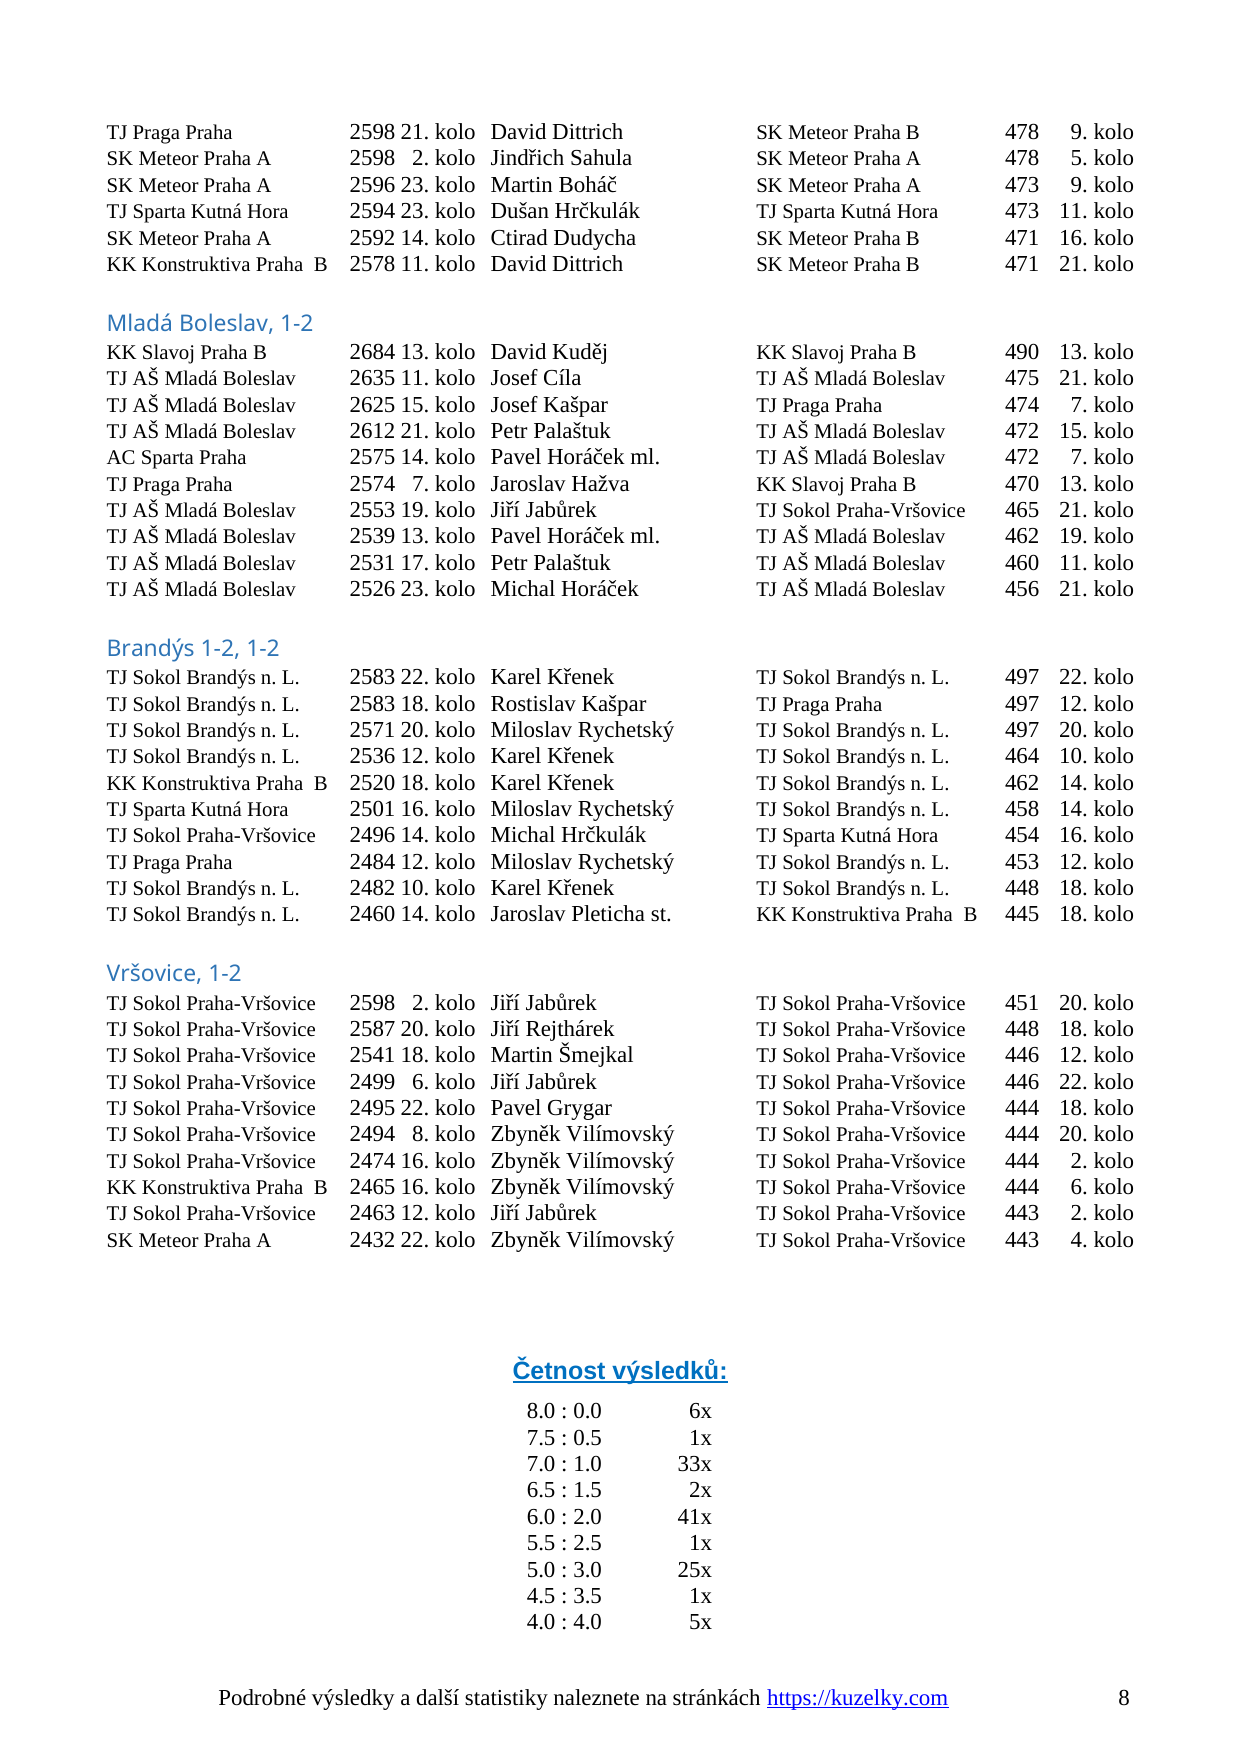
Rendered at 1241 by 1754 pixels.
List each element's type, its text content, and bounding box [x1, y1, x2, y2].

text TJ AŠ Mladá Boleslav 2625 15. kolo Josef Kašpar TJ Praga Praha 474 7. kolo [106, 391, 1134, 417]
text 6.5 : 1.5 2x [106, 1477, 1134, 1503]
text TJ Sokol Praha-Vršovice 2463 12. kolo Jiří Jabůrek TJ Sokol Praha-Vršovice 443 2. kolo [106, 1199, 1134, 1226]
text TJ AŠ Mladá Boleslav 2635 11. kolo Josef Cíla TJ AŠ Mladá Boleslav 475 21. kolo [106, 364, 1134, 391]
subtitle Brandýs 1-2, 1-2 [106, 632, 1134, 663]
text TJ Sokol Praha-Vršovice 2494 8. kolo Zbyněk Vilímovský TJ Sokol Praha-Vršovice 444 20. kolo [106, 1120, 1134, 1147]
text TJ Sokol Brandýs n. L. 2536 12. kolo Karel Křenek TJ Sokol Brandýs n. L. 464 10. kolo [106, 742, 1134, 769]
text KK Konstruktiva Praha B 2520 18. kolo Karel Křenek TJ Sokol Brandýs n. L. 462 14. kolo [106, 769, 1134, 795]
text TJ Sokol Brandýs n. L. 2583 22. kolo Karel Křenek TJ Sokol Brandýs n. L. 497 22. kolo [106, 663, 1134, 690]
text TJ Sokol Praha-Vršovice 2499 6. kolo Jiří Jabůrek TJ Sokol Praha-Vršovice 446 22. kolo [106, 1068, 1134, 1094]
text TJ AŠ Mladá Boleslav 2553 19. kolo Jiří Jabůrek TJ Sokol Praha-Vršovice 465 21. kolo [106, 496, 1134, 522]
text SK Meteor Praha A 2592 14. kolo Ctirad Dudycha SK Meteor Praha B 471 16. kolo [106, 223, 1134, 250]
text KK Slavoj Praha B 2684 13. kolo David Kuděj KK Slavoj Praha B 490 13. kolo [106, 338, 1134, 364]
text 7.5 : 0.5 1x [106, 1424, 1134, 1450]
text TJ AŠ Mladá Boleslav 2539 13. kolo Pavel Horáček ml. TJ AŠ Mladá Boleslav 462 19. kolo [106, 522, 1134, 549]
subtitle Vršovice, 1-2 [106, 957, 1134, 989]
text TJ Sokol Praha-Vršovice 2474 16. kolo Zbyněk Vilímovský TJ Sokol Praha-Vršovice 444 2. kolo [106, 1147, 1134, 1173]
text 5.0 : 3.0 25x [106, 1556, 1134, 1582]
text 7.0 : 1.0 33x [106, 1450, 1134, 1477]
text TJ Sokol Brandýs n. L. 2482 10. kolo Karel Křenek TJ Sokol Brandýs n. L. 448 18. kolo [106, 874, 1134, 901]
text Četnost výsledků: [94, 1356, 1145, 1385]
text 4.5 : 3.5 1x [106, 1582, 1134, 1608]
text TJ Praga Praha 2484 12. kolo Miloslav Rychetský TJ Sokol Brandýs n. L. 453 12. kolo [106, 848, 1134, 874]
text TJ Sparta Kutná Hora 2594 23. kolo Dušan Hrčkulák TJ Sparta Kutná Hora 473 11. kolo [106, 197, 1134, 223]
text TJ Sokol Brandýs n. L. 2583 18. kolo Rostislav Kašpar TJ Praga Praha 497 12. kolo [106, 690, 1134, 716]
text TJ Sparta Kutná Hora 2501 16. kolo Miloslav Rychetský TJ Sokol Brandýs n. L. 458 14. kolo [106, 795, 1134, 821]
text TJ Sokol Brandýs n. L. 2571 20. kolo Miloslav Rychetský TJ Sokol Brandýs n. L. 497 20. kolo [106, 716, 1134, 742]
text SK Meteor Praha A 2598 2. kolo Jindřich Sahula SK Meteor Praha A 478 5. kolo [106, 144, 1134, 171]
text KK Konstruktiva Praha B 2578 11. kolo David Dittrich SK Meteor Praha B 471 21. kolo [106, 250, 1134, 276]
text TJ Praga Praha 2574 7. kolo Jaroslav Hažva KK Slavoj Praha B 470 13. kolo [106, 470, 1134, 496]
text TJ AŠ Mladá Boleslav 2526 23. kolo Michal Horáček TJ AŠ Mladá Boleslav 456 21. kolo [106, 575, 1134, 602]
text TJ Sokol Praha-Vršovice 2541 18. kolo Martin Šmejkal TJ Sokol Praha-Vršovice 446 12. kolo [106, 1041, 1134, 1068]
text 8.0 : 0.0 6x [106, 1397, 1134, 1424]
text AC Sparta Praha 2575 14. kolo Pavel Horáček ml. TJ AŠ Mladá Boleslav 472 7. kolo [106, 443, 1134, 470]
text TJ Praga Praha 2598 21. kolo David Dittrich SK Meteor Praha B 478 9. kolo [106, 118, 1134, 144]
text TJ Sokol Praha-Vršovice 2587 20. kolo Jiří Rejthárek TJ Sokol Praha-Vršovice 448 18. kolo [106, 1015, 1134, 1041]
subtitle Mladá Boleslav, 1-2 [106, 307, 1134, 338]
text TJ Sokol Praha-Vršovice 2495 22. kolo Pavel Grygar TJ Sokol Praha-Vršovice 444 18. kolo [106, 1094, 1134, 1120]
text KK Konstruktiva Praha B 2465 16. kolo Zbyněk Vilímovský TJ Sokol Praha-Vršovice 444 6. kolo [106, 1173, 1134, 1199]
text 6.0 : 2.0 41x [106, 1503, 1134, 1529]
text TJ AŠ Mladá Boleslav 2531 17. kolo Petr Palaštuk TJ AŠ Mladá Boleslav 460 11. kolo [106, 549, 1134, 575]
text TJ AŠ Mladá Boleslav 2612 21. kolo Petr Palaštuk TJ AŠ Mladá Boleslav 472 15. kolo [106, 417, 1134, 443]
text 4.0 : 4.0 5x [106, 1608, 1134, 1635]
text TJ Sokol Praha-Vršovice 2598 2. kolo Jiří Jabůrek TJ Sokol Praha-Vršovice 451 20. kolo [106, 989, 1134, 1015]
text 5.5 : 2.5 1x [106, 1529, 1134, 1556]
text SK Meteor Praha A 2596 23. kolo Martin Boháč SK Meteor Praha A 473 9. kolo [106, 171, 1134, 197]
text TJ Sokol Brandýs n. L. 2460 14. kolo Jaroslav Pleticha st. KK Konstruktiva Praha B 445 18. kolo [106, 901, 1134, 927]
text SK Meteor Praha A 2432 22. kolo Zbyněk Vilímovský TJ Sokol Praha-Vršovice 443 4. kolo [106, 1226, 1134, 1252]
text TJ Sokol Praha-Vršovice 2496 14. kolo Michal Hrčkulák TJ Sparta Kutná Hora 454 16. kolo [106, 821, 1134, 848]
